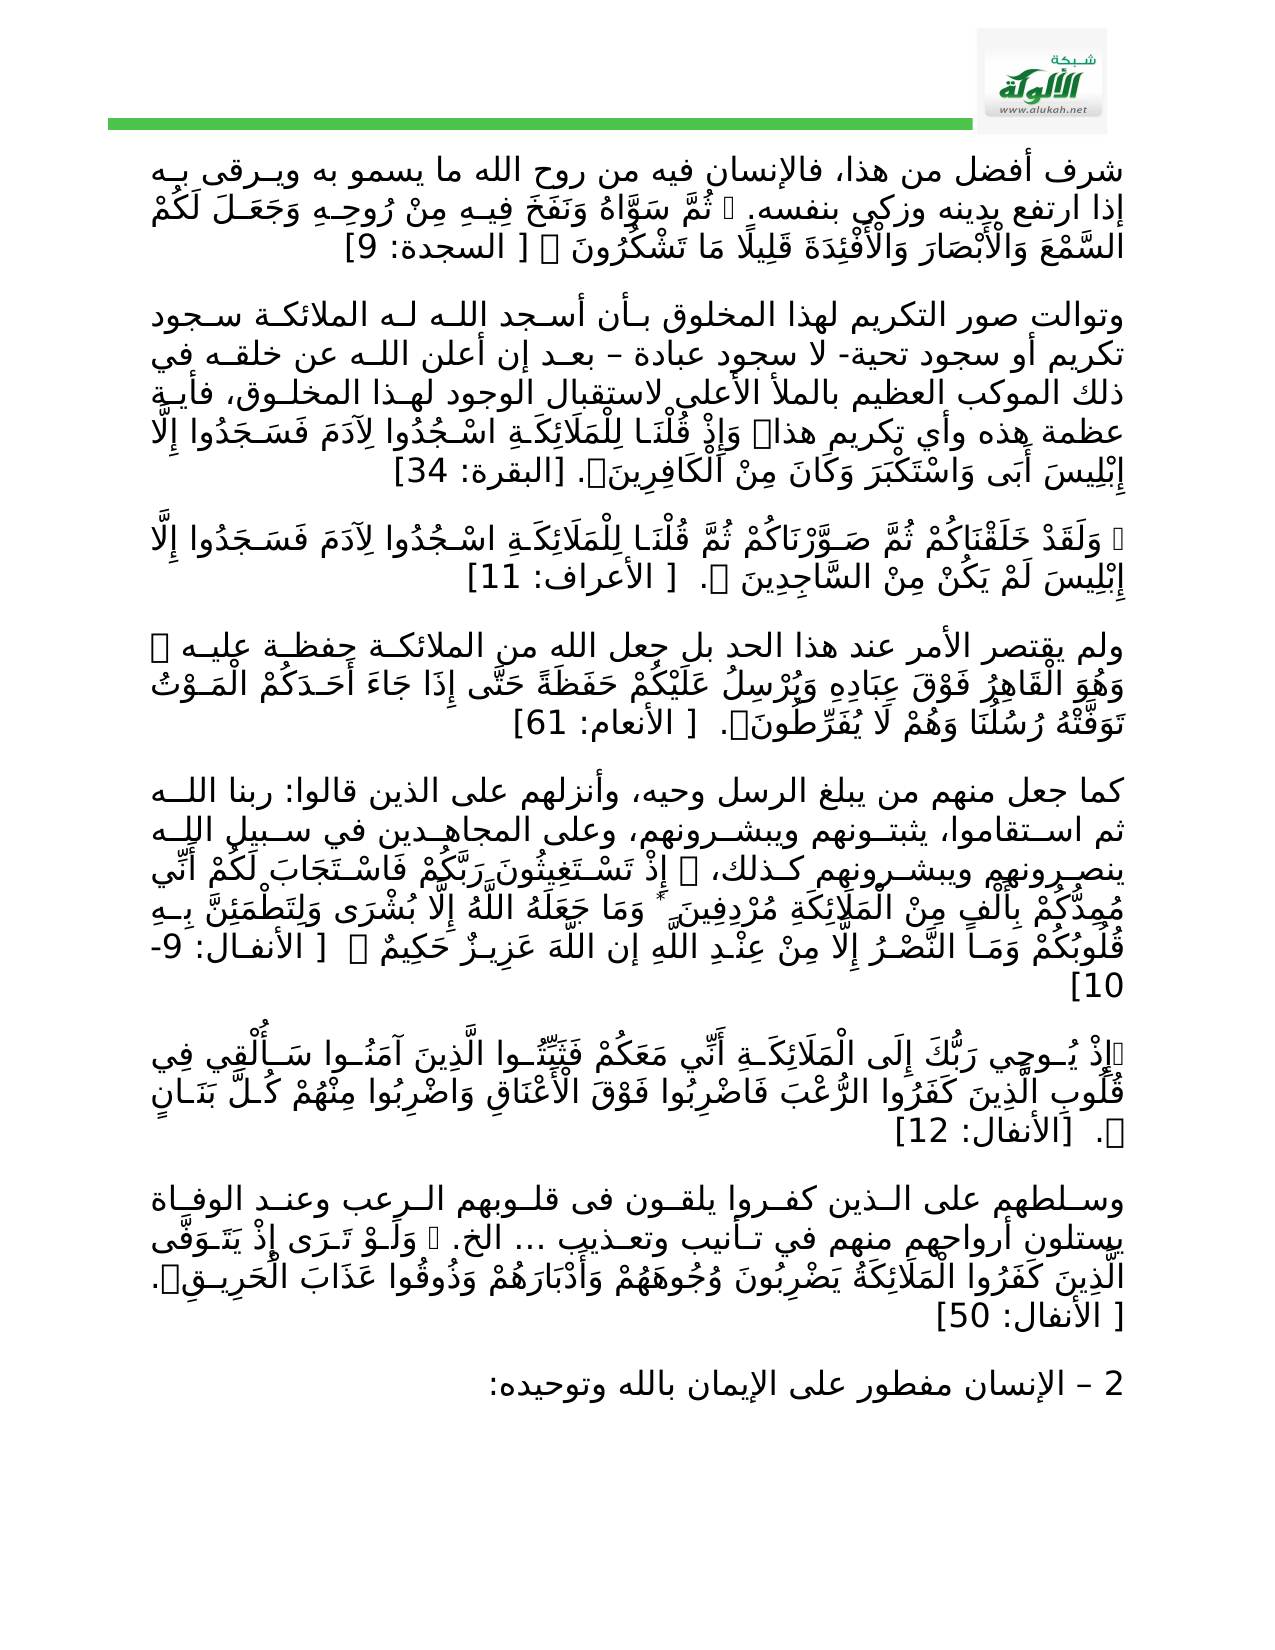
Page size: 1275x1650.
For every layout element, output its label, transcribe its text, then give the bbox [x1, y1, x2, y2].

text وتوالت صور التكريم لهذا المخلوق بأن أسجد الله له الملائكة سجود تكريم أو سجود تحية- لا سجود عبادة – بعد إن أعلن الله عن خلقه في ذلك الموكب العظيم بالملأ الأعلى لاستقبال الوجود لهذا المخلوق، فأية عظمة هذه وأي تكريم هذا وَإِذْ قُلْنَا لِلْمَلَائِكَةِ اسْجُدُوا لِآدَمَ فَسَجَدُوا إِلَّا إِبْلِيسَ أَبَى وَاسْتَكْبَرَ وَكَانَ مِنْ الْكَافِرِينَ. [البقرة: 34] [150, 296, 1125, 490]
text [150, 150, 1125, 267]
text كما جعل منهم من يبلغ الرسل وحيه، وأنزلهم على الذين قالوا: ربنا الله ثم استقاموا، يثبتونهم ويبشرونهم، وعلى المجاهدين في سبيل الله ينصرونهم ويبشرونهم كذلك، إِذْ تَسْتَغِيثُونَ رَبَّكُمْ فَاسْتَجَابَ لَكُمْ أَنِّي مُمِدُّكُمْ بِأَلْفٍ مِنْ الْمَلَائِكَةِ مُرْدِفِينَ * وَمَا جَعَلَهُ اللَّهُ إِلَّا بُشْرَى وَلِتَطْمَئِنَّ بِهِ قُلُوبُكُمْ وَمَا النَّصْرُ إِلَّا مِنْ عِنْدِ اللَّهِ إن اللَّهَ عَزِيزٌ حَكِيمٌ [ الأنفال: 9-10] [150, 772, 1125, 1005]
text ولم يقتصر الأمر عند هذا الحد بل جعل الله من الملائكة حفظة عليه وَهُوَ الْقَاهِرُ فَوْقَ عِبَادِهِ وَيُرْسِلُ عَلَيْكُمْ حَفَظَةً حَتَّى إِذَا جَاءَ أَحَدَكُمْ الْمَوْتُ تَوَفَّتْهُ رُسُلُنَا وَهُمْ لَا يُفَرِّطُونَ. [ الأنعام: 61] [150, 626, 1125, 743]
text 2 – الإنسان مفطور على الإيمان بالله وتوحيده: [150, 1364, 1125, 1403]
text إِذْ يُوحِي رَبُّكَ إِلَى الْمَلَائِكَةِ أَنِّي مَعَكُمْ فَثَبِّتُوا الَّذِينَ آمَنُوا سَأُلْقِي فِي قُلُوبِ الَّذِينَ كَفَرُوا الرُّعْبَ فَاضْرِبُوا فَوْقَ الْأَعْنَاقِ وَاضْرِبُوا مِنْهُمْ كُلَّ بَنَانٍ. [الأنفال: 12] [150, 1034, 1125, 1151]
text وَلَقَدْ خَلَقْنَاكُمْ ثُمَّ صَوَّرْنَاكُمْ ثُمَّ قُلْنَا لِلْمَلَائِكَةِ اسْجُدُوا لِآدَمَ فَسَجَدُوا إِلَّا إِبْلِيسَ لَمْ يَكُنْ مِنْ السَّاجِدِينَ . [ الأعراف: 11] [150, 519, 1125, 597]
text وسلطهم على الذين كفروا يلقون فى قلوبهم الرعب وعند الوفاة يستلون أرواحهم منهم في تأنيب وتعذيب … الخ. وَلَوْ تَرَى إِذْ يَتَوَفَّى الَّذِينَ كَفَرُوا الْمَلَائِكَةُ يَضْرِبُونَ وُجُوهَهُمْ وَأَدْبَارَهُمْ وَذُوقُوا عَذَابَ الْحَرِيقِ. [ الأنفال: 50] [150, 1180, 1125, 1335]
